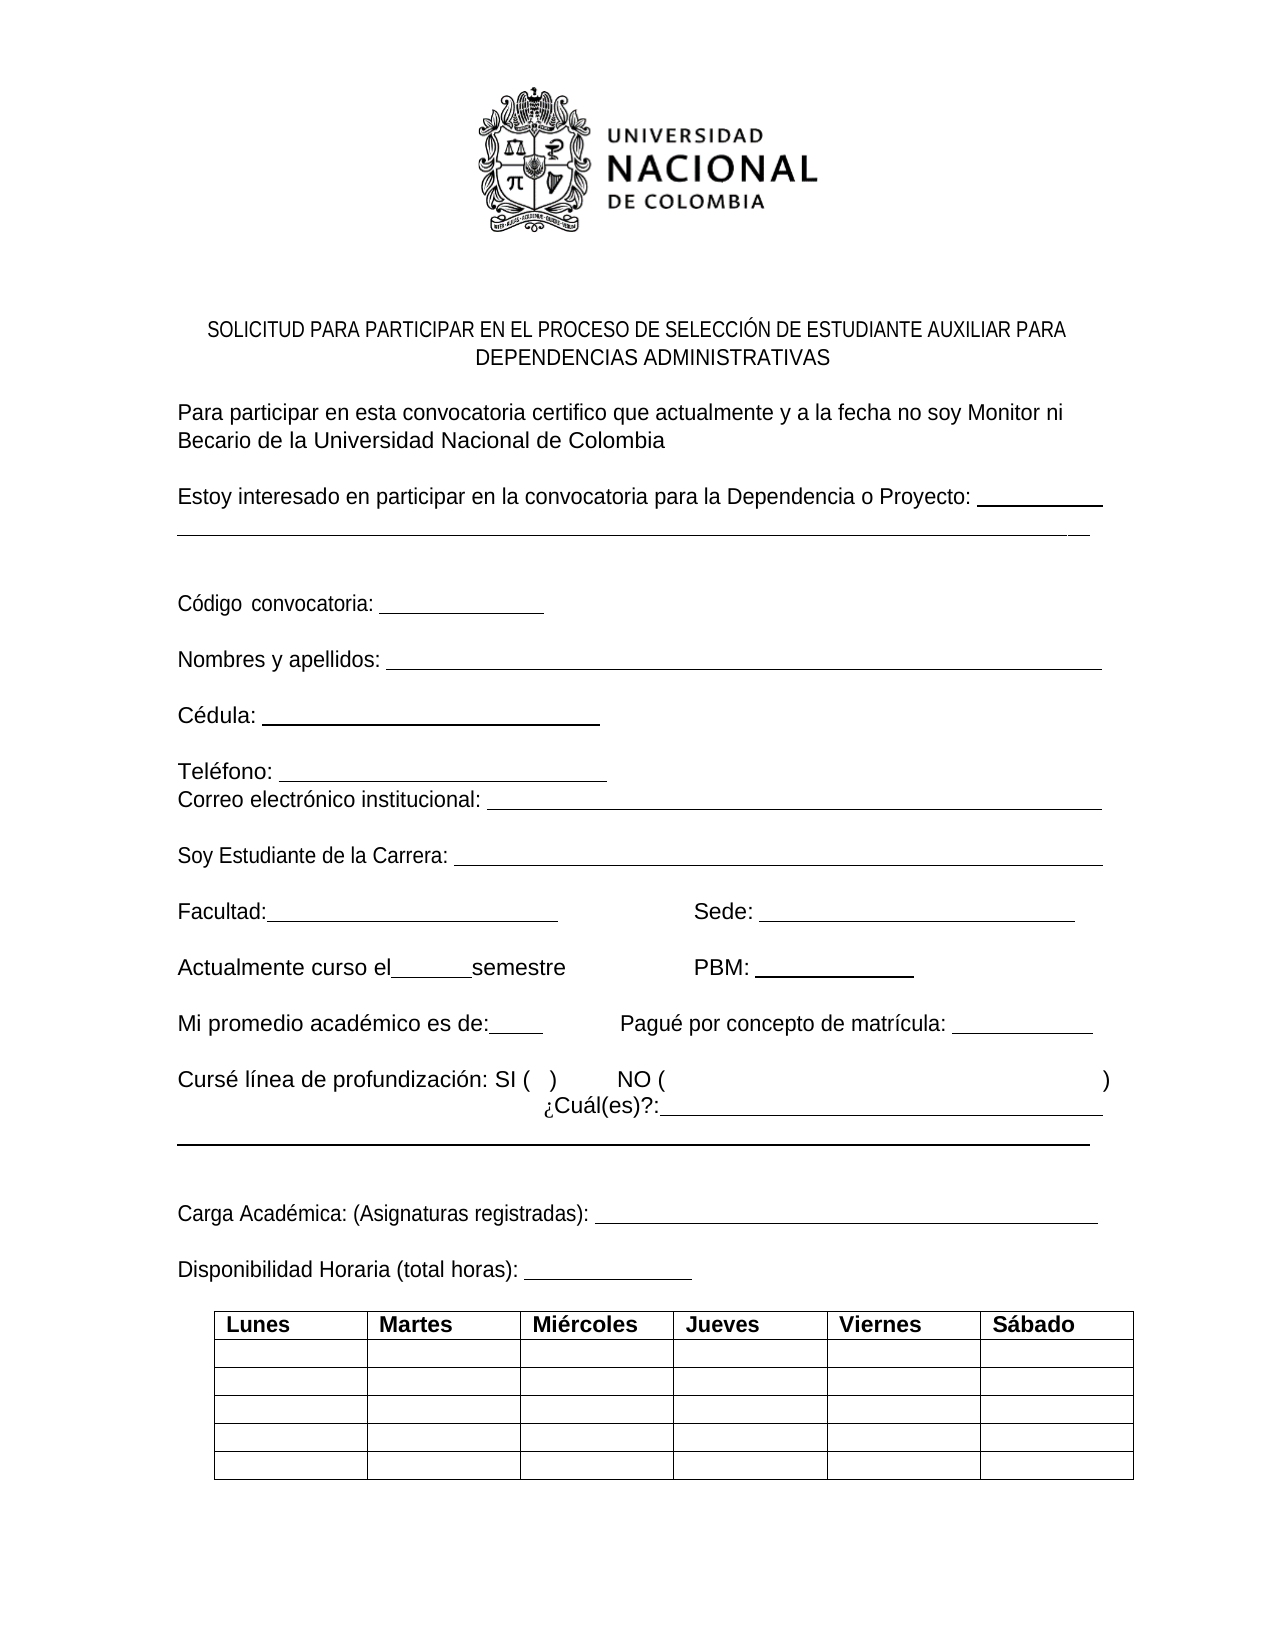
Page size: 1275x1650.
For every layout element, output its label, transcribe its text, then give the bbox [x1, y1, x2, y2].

table_cell [828, 1396, 980, 1423]
table_cell [674, 1452, 827, 1479]
table_cell [215, 1396, 367, 1423]
table_cell [521, 1424, 673, 1451]
text Actualmente curso el semestre PBM: [177, 954, 1248, 980]
text SOLICITUD PARA PARTICIPAR EN EL PROCESO DE SELECCIÓN DE ESTUDIANTE AUXILIAR PARA DEPENDENCIAS ADMINISTRATIVAS [207, 316, 1069, 370]
table_cell [828, 1424, 980, 1451]
table_cell [981, 1424, 1133, 1451]
text Teléfono: [177, 758, 1248, 784]
text Disponibilidad Horaria (total horas): [177, 1256, 1248, 1282]
text Para participar en esta convocatoria certifico que actualmente y a la fecha no soy Monitor ni Becario de la Universidad Nacional de Colombia [177, 399, 1099, 453]
table_cell [828, 1368, 980, 1395]
table_cell [828, 1340, 980, 1367]
table_header Martes [368, 1312, 520, 1339]
table_cell [674, 1340, 827, 1367]
table_cell [368, 1340, 520, 1367]
table_cell [674, 1368, 827, 1395]
table_cell [981, 1368, 1133, 1395]
table_cell [674, 1396, 827, 1423]
table_cell [981, 1396, 1133, 1423]
table_cell [368, 1368, 520, 1395]
table_header Miércoles [521, 1312, 673, 1339]
table_cell [521, 1396, 673, 1423]
text Soy Estudiante de la Carrera: [177, 842, 1248, 868]
text Código convocatoria: [177, 590, 1248, 616]
text Cédula: [177, 702, 1248, 728]
table_cell [981, 1340, 1133, 1367]
table_cell [521, 1340, 673, 1367]
table_cell [215, 1368, 367, 1395]
table_cell [368, 1424, 520, 1451]
text Mi promedio académico es de: Pagué por concepto de matrícula: [177, 1010, 1248, 1036]
table_cell [521, 1368, 673, 1395]
text Cursé línea de profundización: SI ( ) NO ( ) ¿Cuál(es)?: [177, 1066, 1248, 1119]
table_cell [674, 1424, 827, 1451]
table_header Jueves [674, 1312, 827, 1339]
table_header Lunes [215, 1312, 367, 1339]
table_cell [215, 1424, 367, 1451]
table_cell [368, 1396, 520, 1423]
table_cell [521, 1452, 673, 1479]
picture [478, 87, 818, 233]
table_header Viernes [828, 1312, 980, 1339]
text Correo electrónico institucional: [177, 786, 1248, 812]
table_cell [215, 1452, 367, 1479]
text Carga Académica: (Asignaturas registradas): [177, 1200, 1248, 1226]
table_cell [828, 1452, 980, 1479]
table_cell [368, 1452, 520, 1479]
text Facultad: Sede: [177, 898, 1248, 924]
table_cell [981, 1452, 1133, 1479]
table_header Sábado [981, 1312, 1133, 1339]
table_cell [215, 1340, 367, 1367]
text Nombres y apellidos: [177, 646, 1248, 672]
text Estoy interesado en participar en la convocatoria para la Dependencia o Proyecto: [177, 483, 1248, 509]
